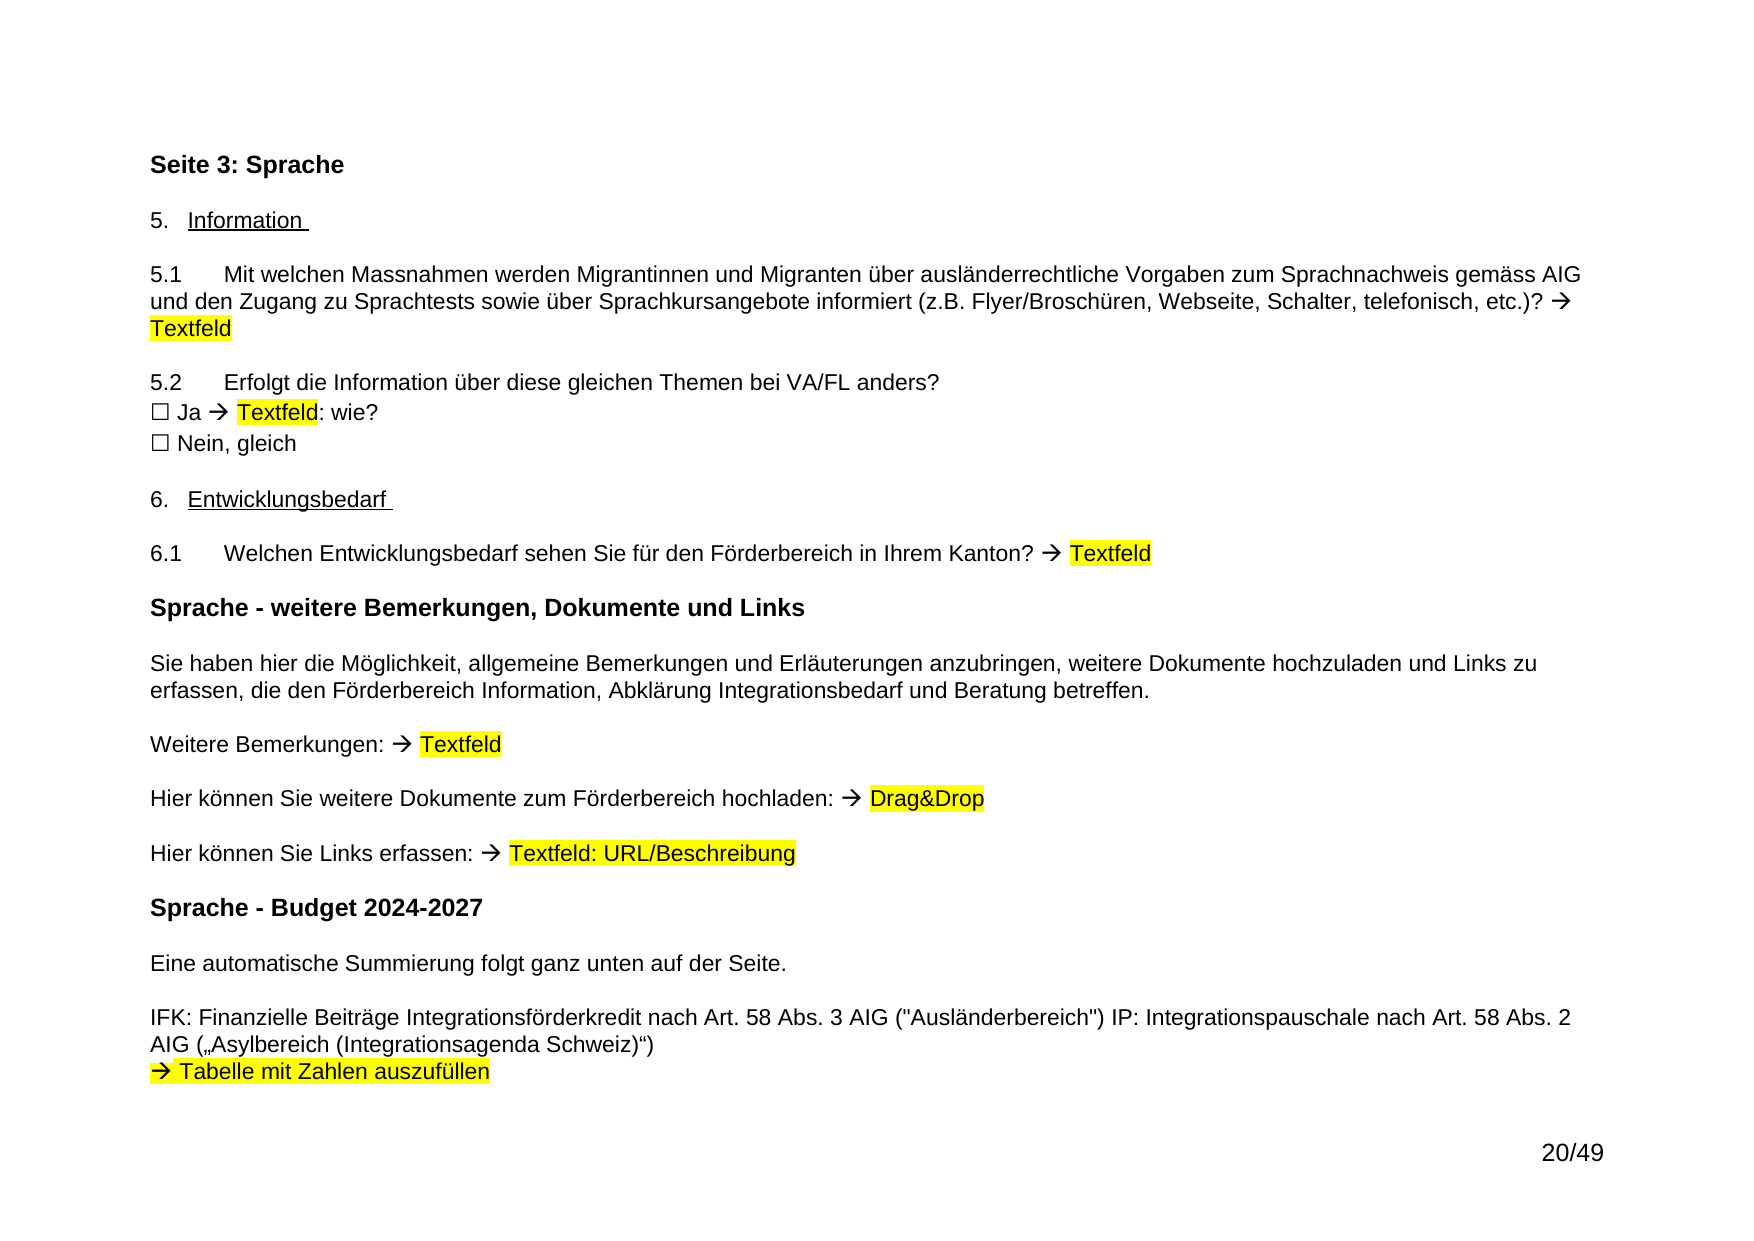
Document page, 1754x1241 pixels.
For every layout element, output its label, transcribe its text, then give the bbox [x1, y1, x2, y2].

text ☐ Ja Textfeld: wie? [150, 395, 1604, 427]
list Entwicklungsbedarf [150, 485, 1604, 512]
text ☐ Nein, gleich [150, 427, 1604, 458]
text Hier können Sie Links erfassen: Textfeld: URL/Beschreibung [150, 839, 1604, 866]
text 5.1 Mit welchen Massnahmen werden Migrantinnen und Migranten über ausländerrechtliche Vorgaben zum Sprachnachweis gemäss AIG und den Zugang zu Sprachtests sowie über Sprachkursangebote informiert (z.B. Flyer/Broschüren, Webseite, Schalter, telefonisch, etc.)? Textfeld [150, 260, 1604, 341]
text 6.1 Welchen Entwicklungsbedarf sehen Sie für den Förderbereich in Ihrem Kanton? Textfeld [150, 539, 1604, 566]
text 5.2 Erfolgt die Information über diese gleichen Themen bei VA/FL anders? [150, 368, 1604, 395]
text Sie haben hier die Möglichkeit, allgemeine Bemerkungen und Erläuterungen anzubringen, weitere Dokumente hochzuladen und Links zu erfassen, die den Förderbereich Information, Abklärung Integrationsbedarf und Beratung betreffen. [150, 649, 1604, 703]
text Weitere Bemerkungen: Textfeld [150, 730, 1604, 757]
subtitle Sprache - Budget 2024-2027 [150, 893, 1604, 922]
subtitle Sprache - weitere Bemerkungen, Dokumente und Links [150, 593, 1604, 622]
subtitle Seite 3: Sprache [150, 150, 1604, 179]
text Tabelle mit Zahlen auszufüllen [150, 1057, 1604, 1084]
text Hier können Sie weitere Dokumente zum Förderbereich hochladen: Drag&Drop [150, 784, 1604, 812]
text IFK: Finanzielle Beiträge Integrationsförderkredit nach Art. 58 Abs. 3 AIG ("Ausländerbereich") IP: Integrationspauschale nach Art. 58 Abs. 2 AIG („Asylbereich (Integrationsagenda Schweiz)“) [150, 1003, 1604, 1057]
list Information [150, 206, 1604, 233]
text Eine automatische Summierung folgt ganz unten auf der Seite. [150, 949, 1604, 976]
